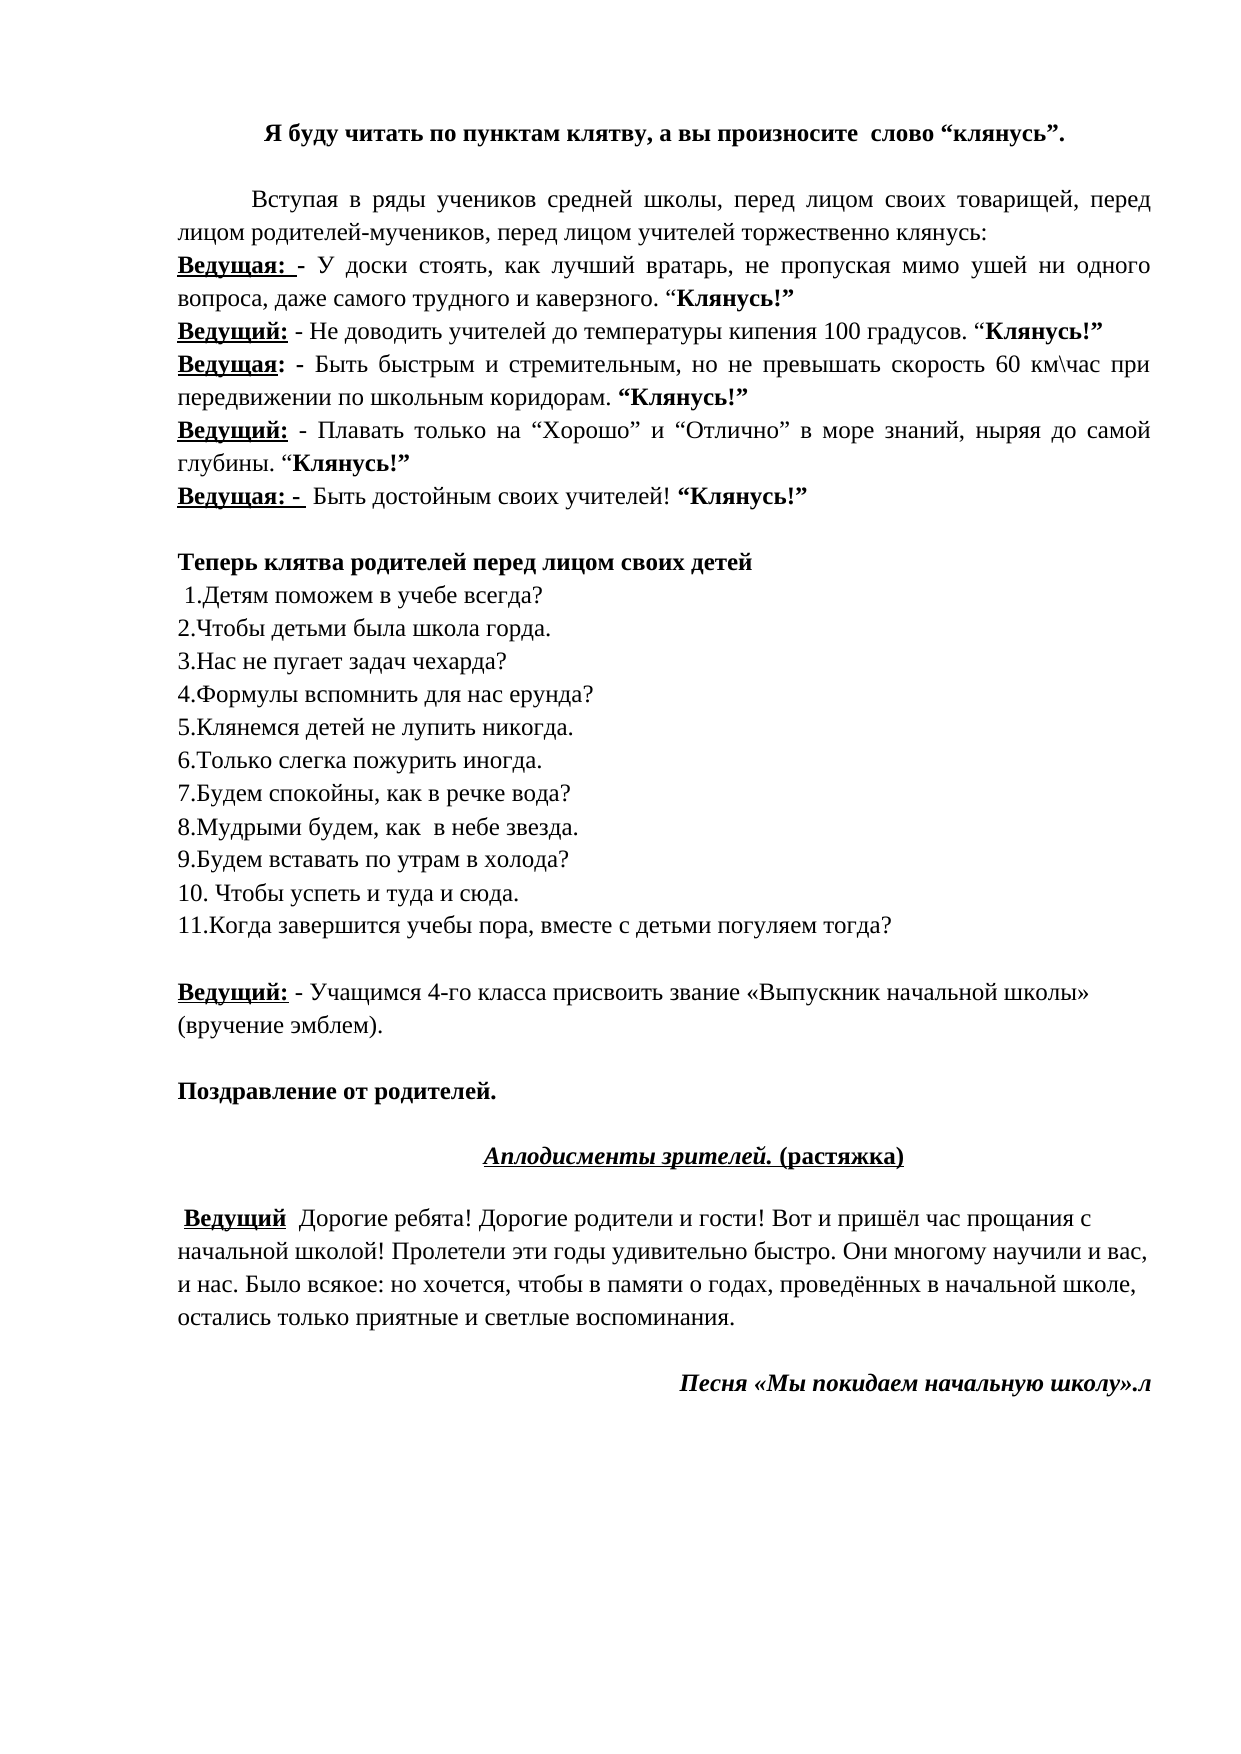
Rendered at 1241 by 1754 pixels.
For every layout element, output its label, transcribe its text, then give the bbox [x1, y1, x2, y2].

text Песня «Мы покидаем начальную школу».л [177, 1368, 1152, 1397]
text 9.Будем вставать по утрам в холода? [177, 844, 1152, 873]
text Аплодисменты зрителей. (растяжка) [171, 1141, 1158, 1170]
text Ведущая: - У доски стоять, как лучший вратарь, не пропуская мимо ушей ни одного вопроса, даже самого трудного и каверзного. “Клянусь!” [177, 250, 1152, 312]
text 1.Детям поможем в учебе всегда? [177, 580, 1152, 609]
text Ведущий: - Учащимся 4-го класса присвоить звание «Выпускник начальной школы» (вручение эмблем). [177, 977, 1152, 1038]
text 10. Чтобы успеть и туда и сюда. [177, 878, 1152, 906]
text Я буду читать по пунктам клятву, а вы произносите слово “клянусь”. [177, 118, 1152, 147]
text 2.Чтобы детьми была школа горда. [177, 613, 1152, 642]
text 11.Когда завершится учебы пора, вместе с детьми погуляем тогда? [177, 911, 1152, 939]
text Ведущая: - Быть быстрым и стремительным, но не превышать скорость 60 км\час при передвижении по школьным коридорам. “Клянусь!” [177, 349, 1152, 411]
text Ведущий: - Плавать только на “Хорошо” и “Отлично” в море знаний, ныряя до самой глубины. “Клянусь!” [177, 415, 1152, 477]
text Теперь клятва родителей перед лицом своих детей [177, 547, 1152, 576]
text Ведущая: - Быть достойным своих учителей! “Клянусь!” [177, 481, 1152, 510]
text 3.Нас не пугает задач чехарда? [177, 646, 1152, 675]
text 7.Будем спокойны, как в речке вода? [177, 778, 1152, 807]
text 4.Формулы вспомнить для нас ерунда? [177, 679, 1152, 708]
text Вступая в ряды учеников средней школы, перед лицом своих товарищей, перед лицом родителей-мучеников, перед лицом учителей торжественно клянусь: [177, 184, 1152, 246]
text 5.Клянемся детей не лупить никогда. [177, 712, 1152, 741]
text Ведущий Дорогие ребята! Дорогие родители и гости! Вот и пришёл час прощания с начальной школой! Пролетели эти годы удивительно быстро. Они многому научили и вас, и нас. Было всякое: но хочется, чтобы в памяти о годах, проведённых в начальной школе, остались только приятные и светлые воспоминания. [177, 1203, 1152, 1331]
text Поздравление от родителей. [177, 1076, 1152, 1104]
text 6.Только слегка пожурить иногда. [177, 746, 1152, 774]
text 8.Мудрыми будем, как в небе звезда. [177, 812, 1152, 840]
text Ведущий: - Не доводить учителей до температуры кипения 100 градусов. “Клянусь!” [177, 316, 1152, 345]
